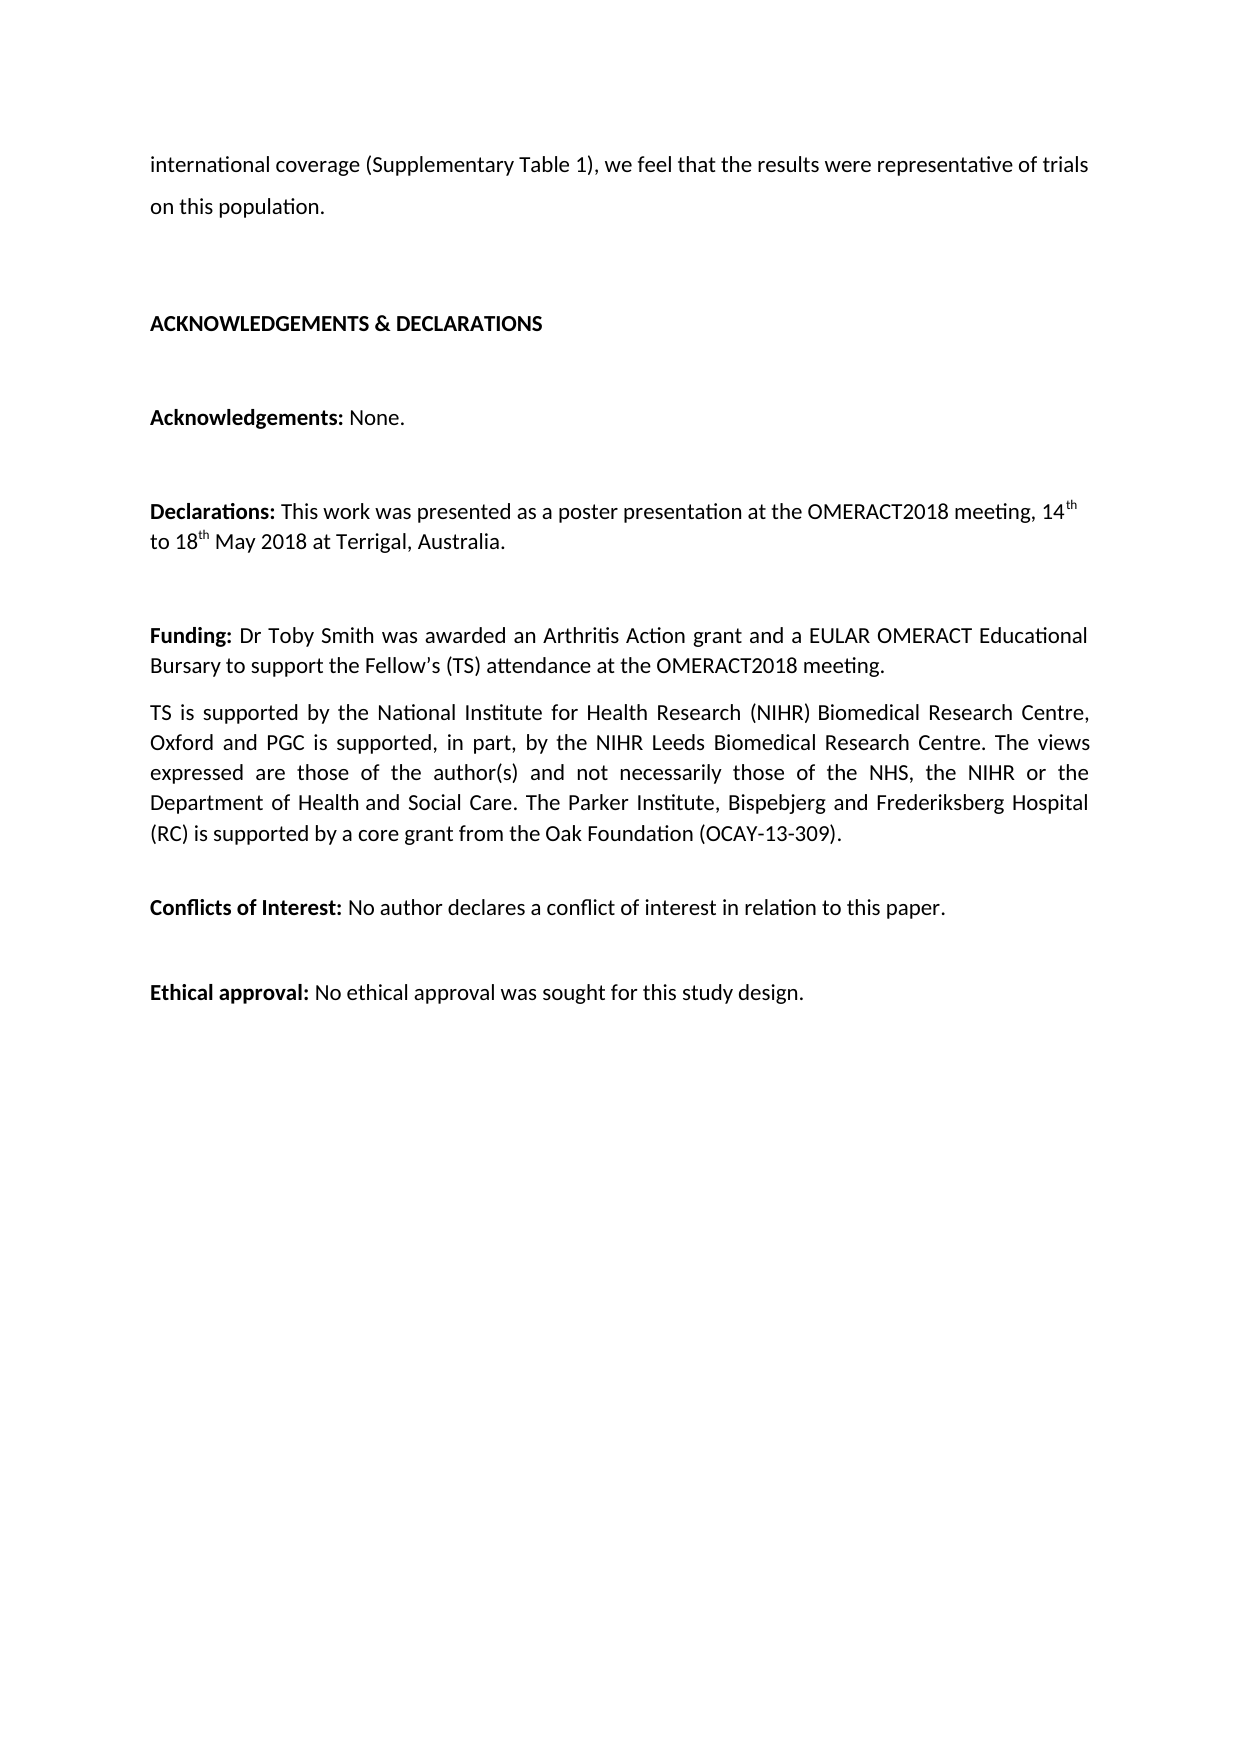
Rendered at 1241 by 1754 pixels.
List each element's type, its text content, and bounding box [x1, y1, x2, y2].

text Conflicts of Interest: No author declares a conflict of interest in relation to this paper. [150, 893, 1090, 922]
text Declarations: This work was presented as a poster presentation at the OMERACT2018 meeting, 14th to 18th May 2018 at Terrigal, Australia. [150, 497, 1090, 555]
text ACKNOWLEDGEMENTS & DECLARATIONS [150, 309, 1090, 337]
text Acknowledgements: None. [150, 403, 1090, 431]
text Funding: Dr Toby Smith was awarded an Arthritis Action grant and a EULAR OMERACT Educational Bursary to support the Fellow’s (TS) attendance at the OMERACT2018 meeting. [150, 621, 1090, 679]
text TS is supported by the National Institute for Health Research (NIHR) Biomedical Research Centre, Oxford and PGC is supported, in part, by the NIHR Leeds Biomedical Research Centre. The views expressed are those of the author(s) and not necessarily those of the NHS, the NIHR or the Department of Health and Social Care. The Parker Institute, Bispebjerg and Frederiksberg Hospital (RC) is supported by a core grant from the Oak Foundation (OCAY-13-309). [150, 698, 1090, 847]
text Ethical approval: No ethical approval was sought for this study design. [150, 978, 1090, 1006]
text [150, 150, 1090, 220]
